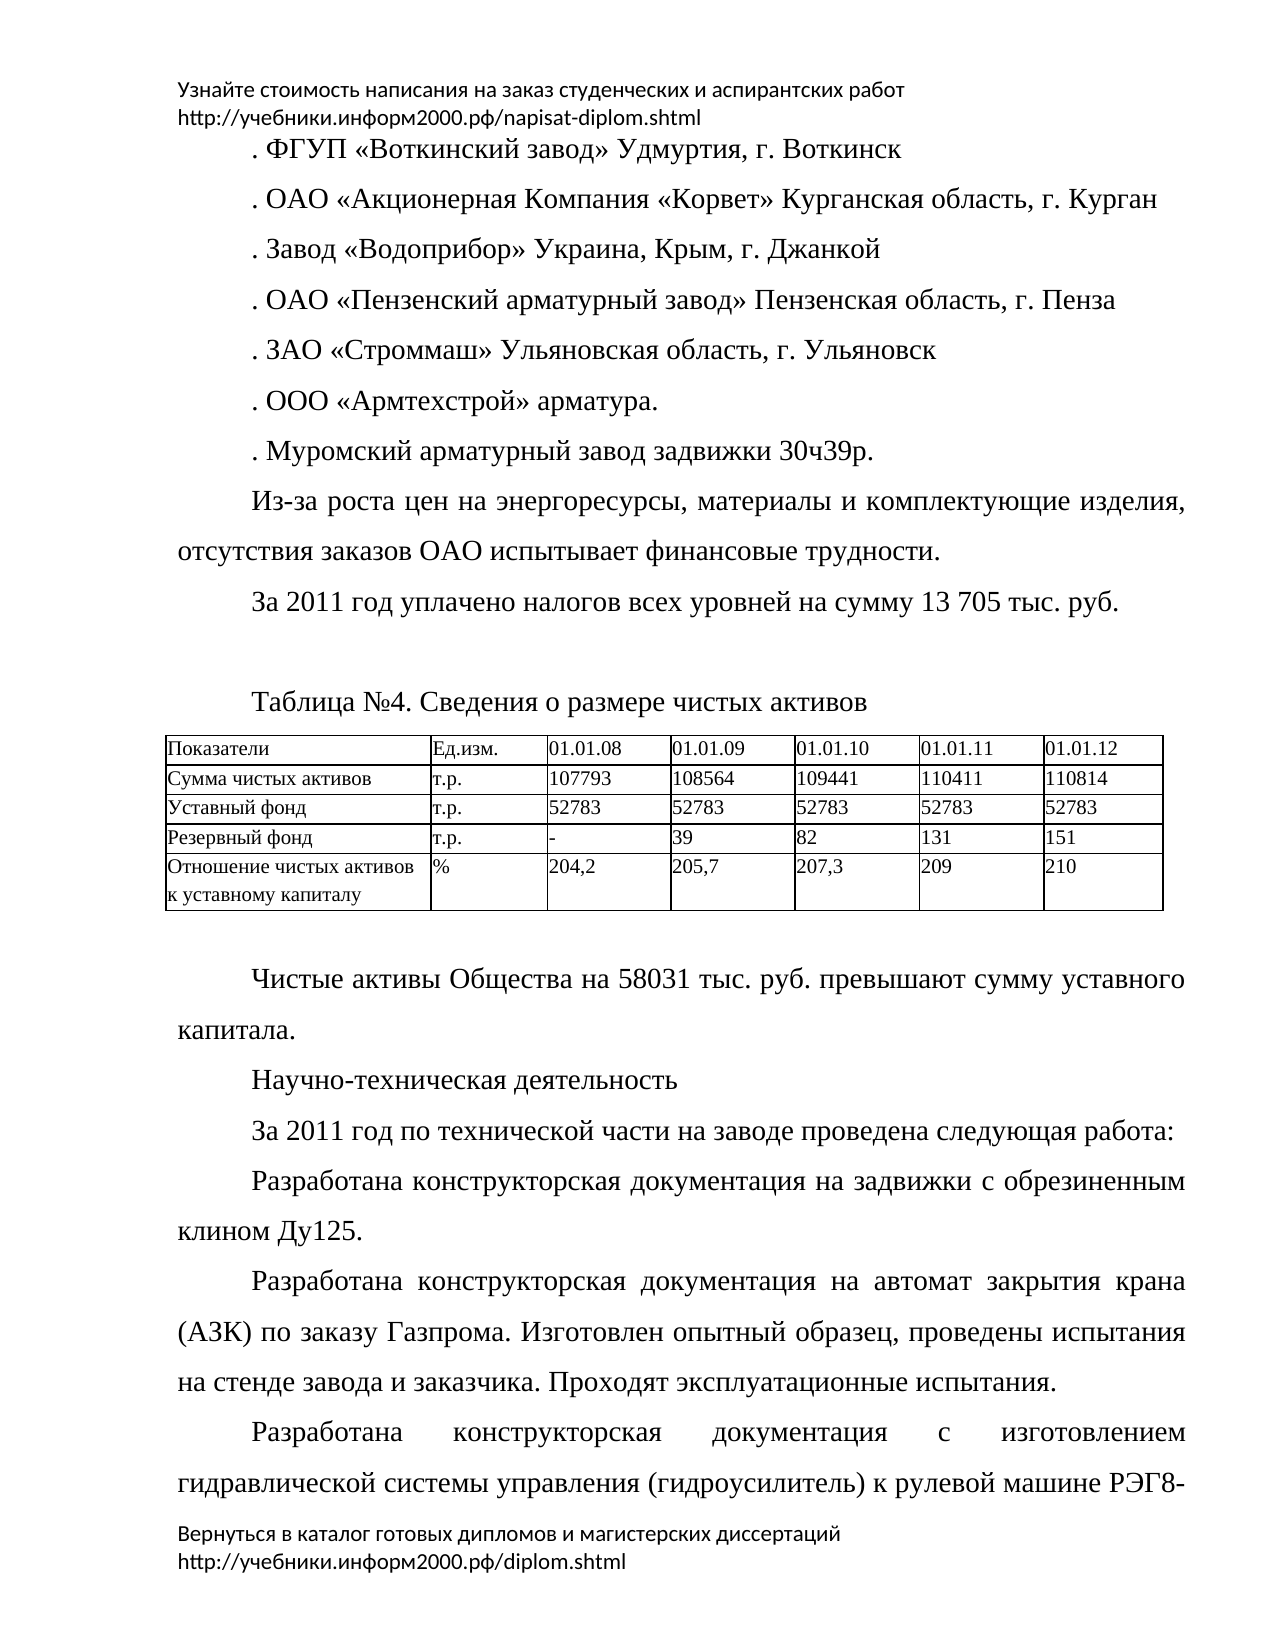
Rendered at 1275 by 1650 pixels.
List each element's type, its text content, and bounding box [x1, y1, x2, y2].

text . ОАО «Пензенский арматурный завод» Пензенская область, г. Пенза [177, 282, 1186, 316]
table_cell 207,3 [796, 854, 919, 910]
table_cell 210 [1045, 854, 1162, 910]
table_cell 108564 [672, 766, 794, 794]
table_cell 39 [672, 825, 794, 853]
table_cell 82 [796, 825, 919, 853]
table_cell 110411 [920, 766, 1043, 794]
table_cell т.р. [432, 825, 547, 853]
table_cell Отношение чистых активов к уставному капиталу [167, 854, 430, 910]
text Из-за роста цен на энергоресурсы, материалы и комплектующие изделия, отсутствия заказов ОАО испытывает финансовые трудности. [177, 483, 1186, 567]
table_cell Резервный фонд [167, 825, 430, 853]
table_cell 52783 [796, 795, 919, 823]
text Разработана конструкторская документация на задвижки с обрезиненным клином Ду125. [177, 1163, 1186, 1247]
table_header Ед.изм. [432, 736, 547, 764]
table_cell 52783 [672, 795, 794, 823]
table_cell Сумма чистых активов [167, 766, 430, 794]
table_header 01.01.08 [548, 736, 670, 764]
table_cell 205,7 [672, 854, 794, 910]
table_cell 209 [920, 854, 1043, 910]
table_cell 109441 [796, 766, 919, 794]
text Разработана конструкторская документация на автомат закрытия крана (АЗК) по заказу Газпрома. Изготовлен опытный образец, проведены испытания на стенде завода и заказчика. Проходят эксплуатационные испытания. [177, 1263, 1186, 1398]
text За 2011 год по технической части на заводе проведена следующая работа: [177, 1113, 1186, 1146]
text . ОАО «Акционерная Компания «Корвет» Курганская область, г. Курган [177, 181, 1186, 215]
table_header 01.01.12 [1045, 736, 1162, 764]
text . Завод «Водоприбор» Украина, Крым, г. Джанкой [177, 232, 1186, 265]
table_cell % [432, 854, 547, 910]
table_cell 151 [1045, 825, 1162, 853]
table_cell 107793 [548, 766, 670, 794]
table_cell 52783 [920, 795, 1043, 823]
table_cell 204,2 [548, 854, 670, 910]
text . ЗАО «Строммаш» Ульяновская область, г. Ульяновск [177, 332, 1186, 366]
text За 2011 год уплачено налогов всех уровней на сумму 13 705 тыс. руб. [177, 584, 1186, 617]
text Научно-техническая деятельность [177, 1062, 1186, 1096]
table_cell т.р. [432, 795, 547, 823]
table_cell - [548, 825, 670, 853]
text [177, 1414, 1186, 1498]
table_header 01.01.09 [672, 736, 794, 764]
text Таблица №4. Cведения о размере чистых активов [177, 684, 1186, 718]
table_cell Уставный фонд [167, 795, 430, 823]
text . ООО «Армтехстрой» арматура. [177, 383, 1186, 416]
text . ФГУП «Воткинский завод» Удмуртия, г. Воткинск [177, 131, 1186, 164]
table_header 01.01.11 [920, 736, 1043, 764]
table_cell 52783 [1045, 795, 1162, 823]
table_header 01.01.10 [796, 736, 919, 764]
table_cell т.р. [432, 766, 547, 794]
text Чистые активы Общества на 58031 тыс. руб. превышают сумму уставного капитала. [177, 962, 1186, 1046]
table_cell 110814 [1045, 766, 1162, 794]
table_cell 52783 [548, 795, 670, 823]
table_header Показатели [167, 736, 430, 764]
table_cell 131 [920, 825, 1043, 853]
text . Муромский арматурный завод задвижки 30ч39р. [177, 433, 1186, 466]
